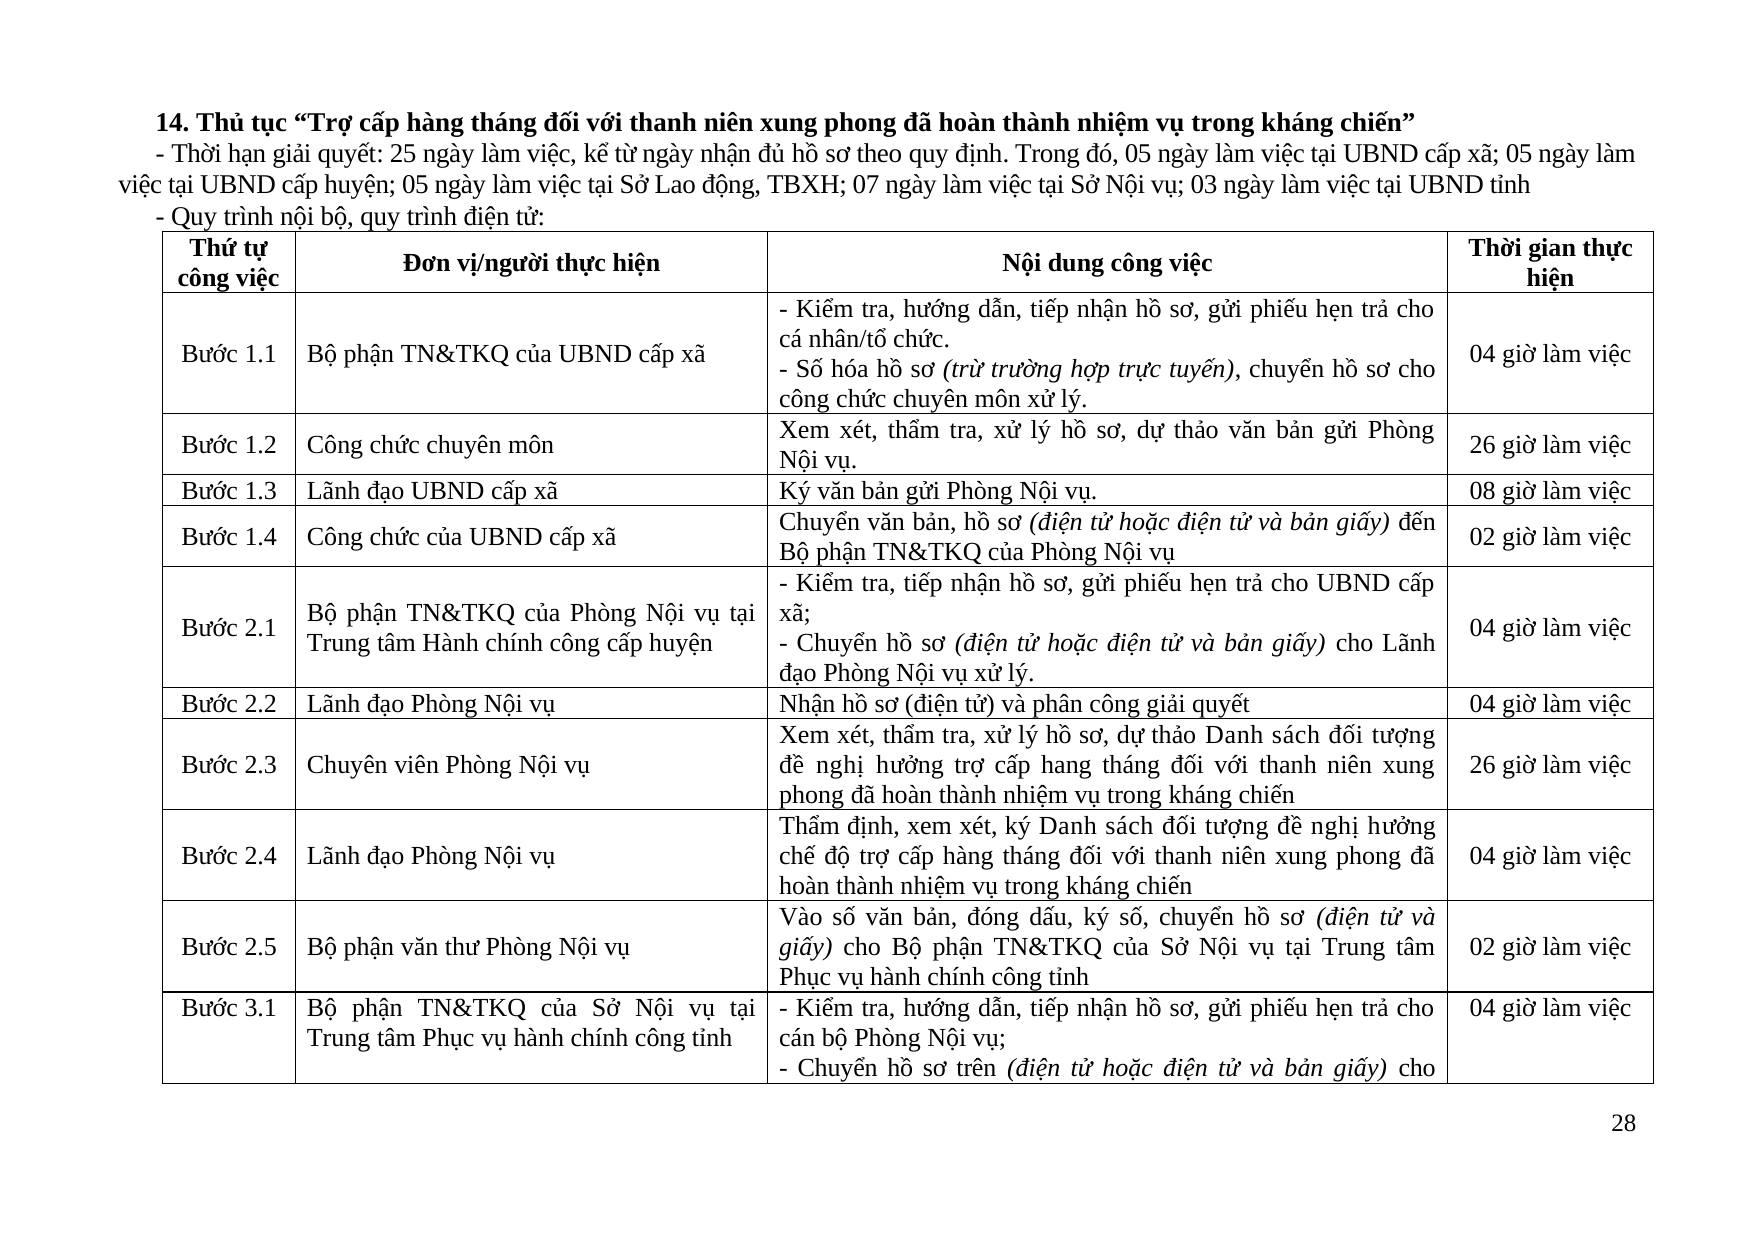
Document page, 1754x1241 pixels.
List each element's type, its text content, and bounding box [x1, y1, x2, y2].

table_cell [296, 993, 767, 1082]
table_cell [768, 993, 1447, 1082]
text 14. Thủ tục “Trợ cấp hàng tháng đối với thanh niên xung phong đã hoàn thành nhiệm vụ trong kháng chiến” [118, 106, 1636, 137]
table_cell Bước 2.4 [163, 810, 295, 900]
table_cell - Kiểm tra, tiếp nhận hồ sơ, gửi phiếu hẹn trả cho UBND cấp xã; - Chuyển hồ sơ (điện tử hoặc điện tử và bản giấy) cho Lãnh đạo Phòng Nội vụ xử lý. [768, 567, 1447, 687]
table_cell 04 giờ làm việc [1448, 293, 1653, 413]
text - Thời hạn giải quyết: 25 ngày làm việc, kể từ ngày nhận đủ hồ sơ theo quy định. Trong đó, 05 ngày làm việc tại UBND cấp xã; 05 ngày làm việc tại UBND cấp huyện; 05 ngày làm việc tại Sở Lao động, TBXH; 07 ngày làm việc tại Sở Nội vụ; 03 ngày làm việc tại UBND tỉnh [118, 137, 1636, 200]
table_cell 04 giờ làm việc [1448, 688, 1653, 718]
table_cell Bộ phận TN&TKQ của UBND cấp xã [296, 293, 767, 413]
table_cell Bước 2.3 [163, 719, 295, 809]
table_cell - Kiểm tra, hướng dẫn, tiếp nhận hồ sơ, gửi phiếu hẹn trả cho cá nhân/tổ chức. - Số hóa hồ sơ (trừ trường hợp trực tuyến), chuyển hồ sơ cho công chức chuyên môn xử lý. [768, 293, 1447, 413]
table_cell Bước 2.2 [163, 688, 295, 718]
table_header Đơn vị/người thực hiện [296, 232, 767, 292]
table_cell Lãnh đạo Phòng Nội vụ [296, 688, 767, 718]
table_header Thời gian thực hiện [1448, 232, 1653, 292]
table_cell 26 giờ làm việc [1448, 719, 1653, 809]
table_cell Bước 1.1 [163, 293, 295, 413]
table_header Nội dung công việc [768, 232, 1447, 292]
table_cell Ký văn bản gửi Phòng Nội vụ. [768, 475, 1447, 505]
text - Quy trình nội bộ, quy trình điện tử: [118, 200, 1636, 231]
table_cell 02 giờ làm việc [1448, 506, 1653, 566]
table_cell Thẩm định, xem xét, ký Danh sách đối tượng đề nghị hưởng chế độ trợ cấp hàng tháng đối với thanh niên xung phong đã hoàn thành nhiệm vụ trong kháng chiến [768, 810, 1447, 900]
table_cell Công chức của UBND cấp xã [296, 506, 767, 566]
table_cell Bộ phận TN&TKQ của Phòng Nội vụ tại Trung tâm Hành chính công cấp huyện [296, 567, 767, 687]
table_cell Lãnh đạo Phòng Nội vụ [296, 810, 767, 900]
table_cell Lãnh đạo UBND cấp xã [296, 475, 767, 505]
table_cell Vào số văn bản, đóng dấu, ký số, chuyển hồ sơ (điện tử và giấy) cho Bộ phận TN&TKQ của Sở Nội vụ tại Trung tâm Phục vụ hành chính công tỉnh [768, 901, 1447, 991]
table_cell Bước 1.2 [163, 414, 295, 474]
table_cell Xem xét, thẩm tra, xử lý hồ sơ, dự thảo văn bản gửi Phòng Nội vụ. [768, 414, 1447, 474]
table_cell 02 giờ làm việc [1448, 901, 1653, 991]
table_cell Bước 2.5 [163, 901, 295, 991]
table_cell Công chức chuyên môn [296, 414, 767, 474]
table_cell 04 giờ làm việc [1448, 993, 1653, 1082]
table_cell Bộ phận văn thư Phòng Nội vụ [296, 901, 767, 991]
table_cell Bước 2.1 [163, 567, 295, 687]
table_cell Bước 3.1 [163, 993, 295, 1082]
table_cell Chuyên viên Phòng Nội vụ [296, 719, 767, 809]
table_cell 04 giờ làm việc [1448, 810, 1653, 900]
table_cell Bước 1.4 [163, 506, 295, 566]
table_cell Bước 1.3 [163, 475, 295, 505]
table_cell 08 giờ làm việc [1448, 475, 1653, 505]
table_header Thứ tự công việc [163, 232, 295, 292]
table_cell 04 giờ làm việc [1448, 567, 1653, 687]
table_cell Xem xét, thẩm tra, xử lý hồ sơ, dự thảo Danh sách đối tượng đề nghị hưởng trợ cấp hang tháng đối với thanh niên xung phong đã hoàn thành nhiệm vụ trong kháng chiến [768, 719, 1447, 809]
table_cell Chuyển văn bản, hồ sơ (điện tử hoặc điện tử và bản giấy) đến Bộ phận TN&TKQ của Phòng Nội vụ [768, 506, 1447, 566]
table_cell 26 giờ làm việc [1448, 414, 1653, 474]
table_cell Nhận hồ sơ (điện tử) và phân công giải quyết [768, 688, 1447, 718]
